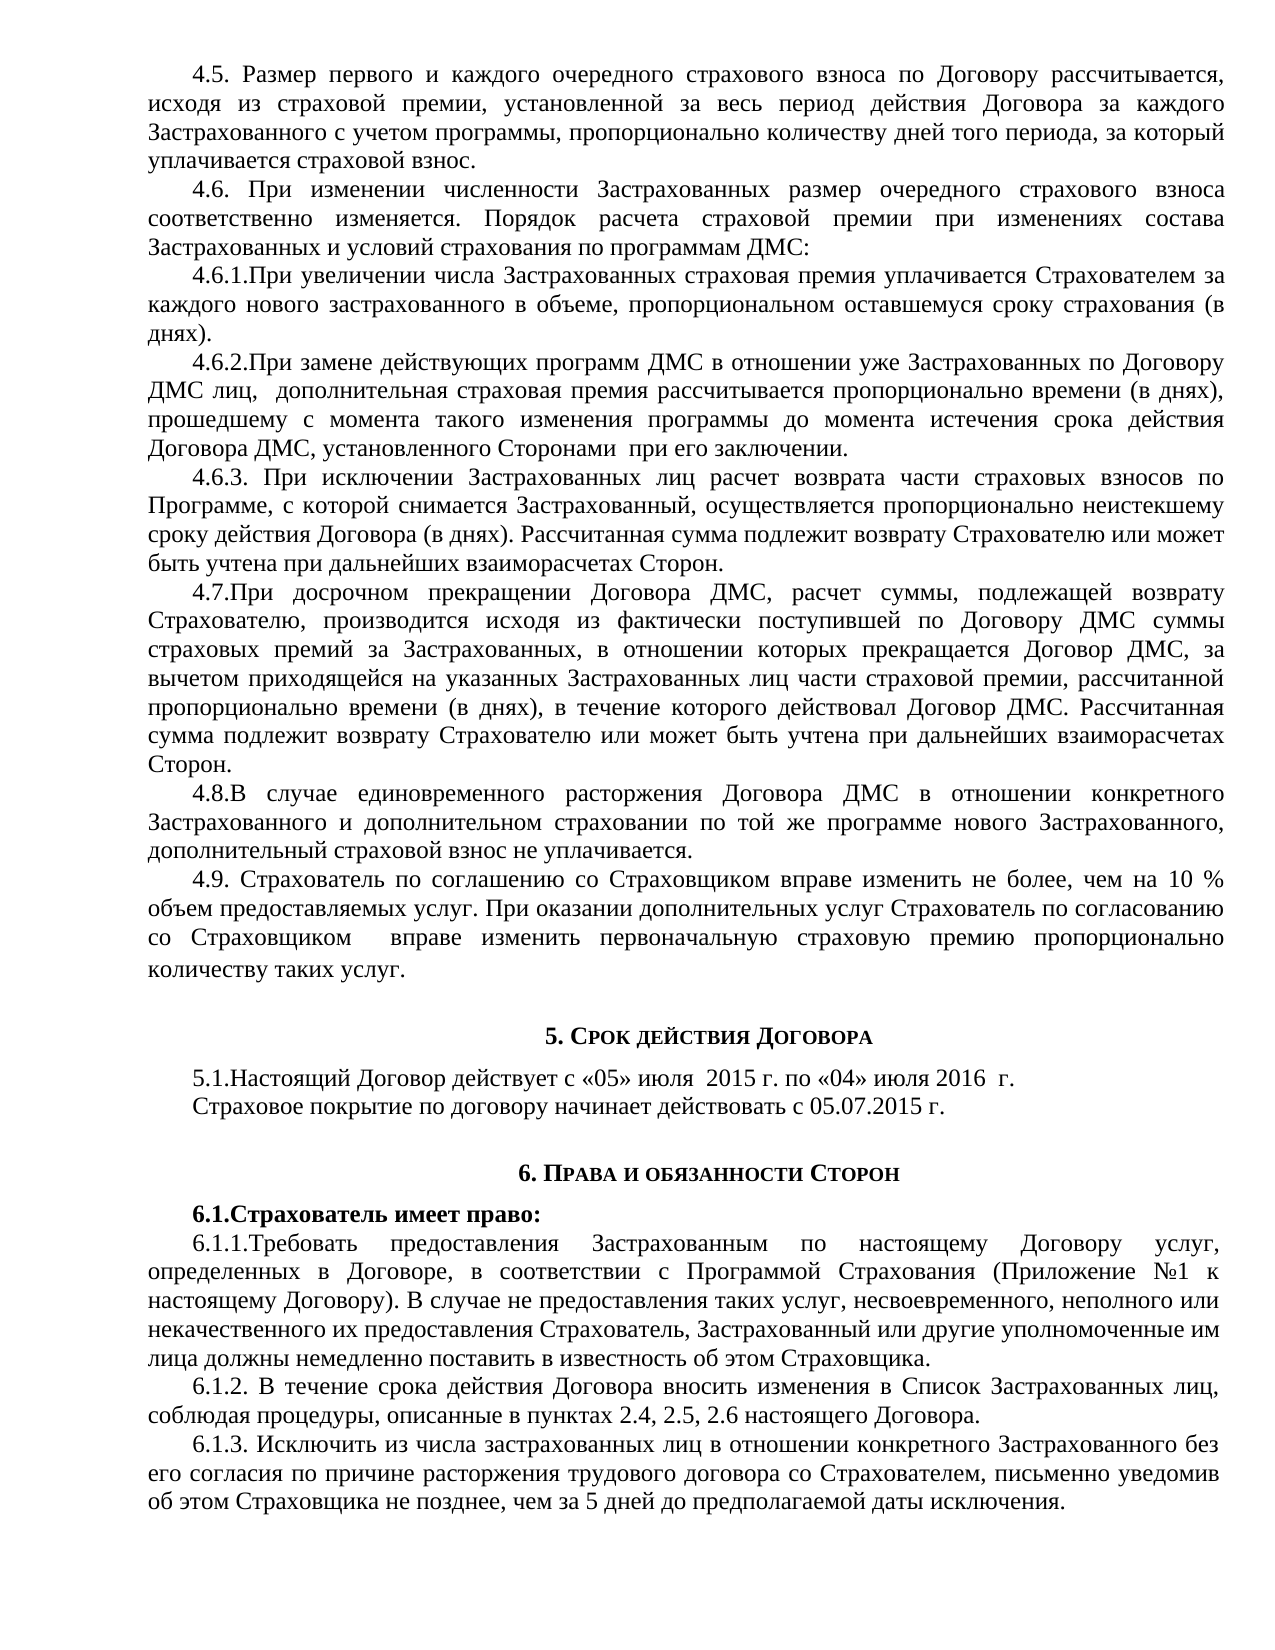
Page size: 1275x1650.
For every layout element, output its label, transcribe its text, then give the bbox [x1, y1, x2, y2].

text 4.6.3. При исключении Застрахованных лиц расчет возврата части страховых взносов по Программе, с которой снимается Застрахованный, осуществляется пропорционально неистекшему сроку действия Договора (в днях). Рассчитанная сумма подлежит возврату Страхователю или может быть учтена при дальнейших взаиморасчетах Сторон. [148, 462, 1226, 577]
text 5. Срок действия Договора [148, 1021, 1226, 1050]
text 6. Права и обязанности Сторон [148, 1158, 1226, 1186]
text 4.7.При досрочном прекращении Договора ДМС, расчет суммы, подлежащей возврату Страхователю, производится исходя из фактически поступившей по Договору ДМС суммы страховых премий за Застрахованных, в отношении которых прекращается Договор ДМС, за вычетом приходящейся на указанных Застрахованных лиц части страховой премии, рассчитанной пропорционально времени (в днях), в течение которого действовал Договор ДМС. Рассчитанная сумма подлежит возврату Страхователю или может быть учтена при дальнейших взаиморасчетах Сторон. [148, 577, 1226, 778]
text 4.6.2.При замене действующих программ ДМС в отношении уже Застрахованных по Договору ДМС лиц, дополнительная страховая премия рассчитывается пропорционально времени (в днях), прошедшему с момента такого изменения программы до момента истечения срока действия Договора ДМС, установленного Сторонами при его заключении. [148, 347, 1226, 462]
text 6.1.1.Требовать предоставления Застрахованным по настоящему Договору услуг, определенных в Договоре, в соответствии с Программой Страхования (Приложение №1 к настоящему Договору). В случае не предоставления таких услуг, несвоевременного, неполного или некачественного их предоставления Страхователь, Застрахованный или другие уполномоченные им лица должны немедленно поставить в известность об этом Страховщика. [148, 1228, 1221, 1371]
text 4.5. Размер первого и каждого очередного страхового взноса по Договору рассчитывается, исходя из страховой премии, установленной за весь период действия Договора за каждого Застрахованного с учетом программы, пропорционально количеству дней того периода, за который уплачивается страховой взнос. [148, 59, 1226, 174]
text 4.6. При изменении численности Застрахованных размер очередного страхового взноса соответственно изменяется. Порядок расчета страховой премии при изменениях состава Застрахованных и условий страхования по программам ДМС: [148, 174, 1226, 260]
text Страховое покрытие по договору начинает действовать с 05.07.2015 г. [148, 1091, 1226, 1120]
text 4.8.В случае единовременного расторжения Договора ДМС в отношении конкретного Застрахованного и дополнительном страховании по той же программе нового Застрахованного, дополнительный страховой взнос не уплачивается. [148, 778, 1226, 864]
text 4.6.1.При увеличении числа Застрахованных страховая премия уплачивается Страхователем за каждого нового застрахованного в объеме, пропорциональном оставшемуся сроку страхования (в днях). [148, 260, 1226, 347]
text 6.1.3. Исключить из числа застрахованных лиц в отношении конкретного Застрахованного без его согласия по причине расторжения трудового договора со Страхователем, письменно уведомив об этом Страховщика не позднее, чем за 5 дней до предполагаемой даты исключения. [148, 1429, 1221, 1515]
text 5.1.Настоящий Договор действует с «05» июля 2015 г. по «04» июля 2016 г. [148, 1063, 1226, 1091]
text 6.1.Страхователь имеет право: [148, 1199, 1221, 1228]
text 6.1.2. В течение срока действия Договора вносить изменения в Список Застрахованных лиц, соблюдая процедуры, описанные в пунктах 2.4, 2.5, 2.6 настоящего Договора. [148, 1371, 1221, 1429]
text 4.9. Страхователь по соглашению со Страховщиком вправе изменить не более, чем на 10 % объем предоставляемых услуг. При оказании дополнительных услуг Страхователь по согласованию со Страховщиком вправе изменить первоначальную страховую премию пропорционально количеству таких услуг. [148, 864, 1226, 984]
